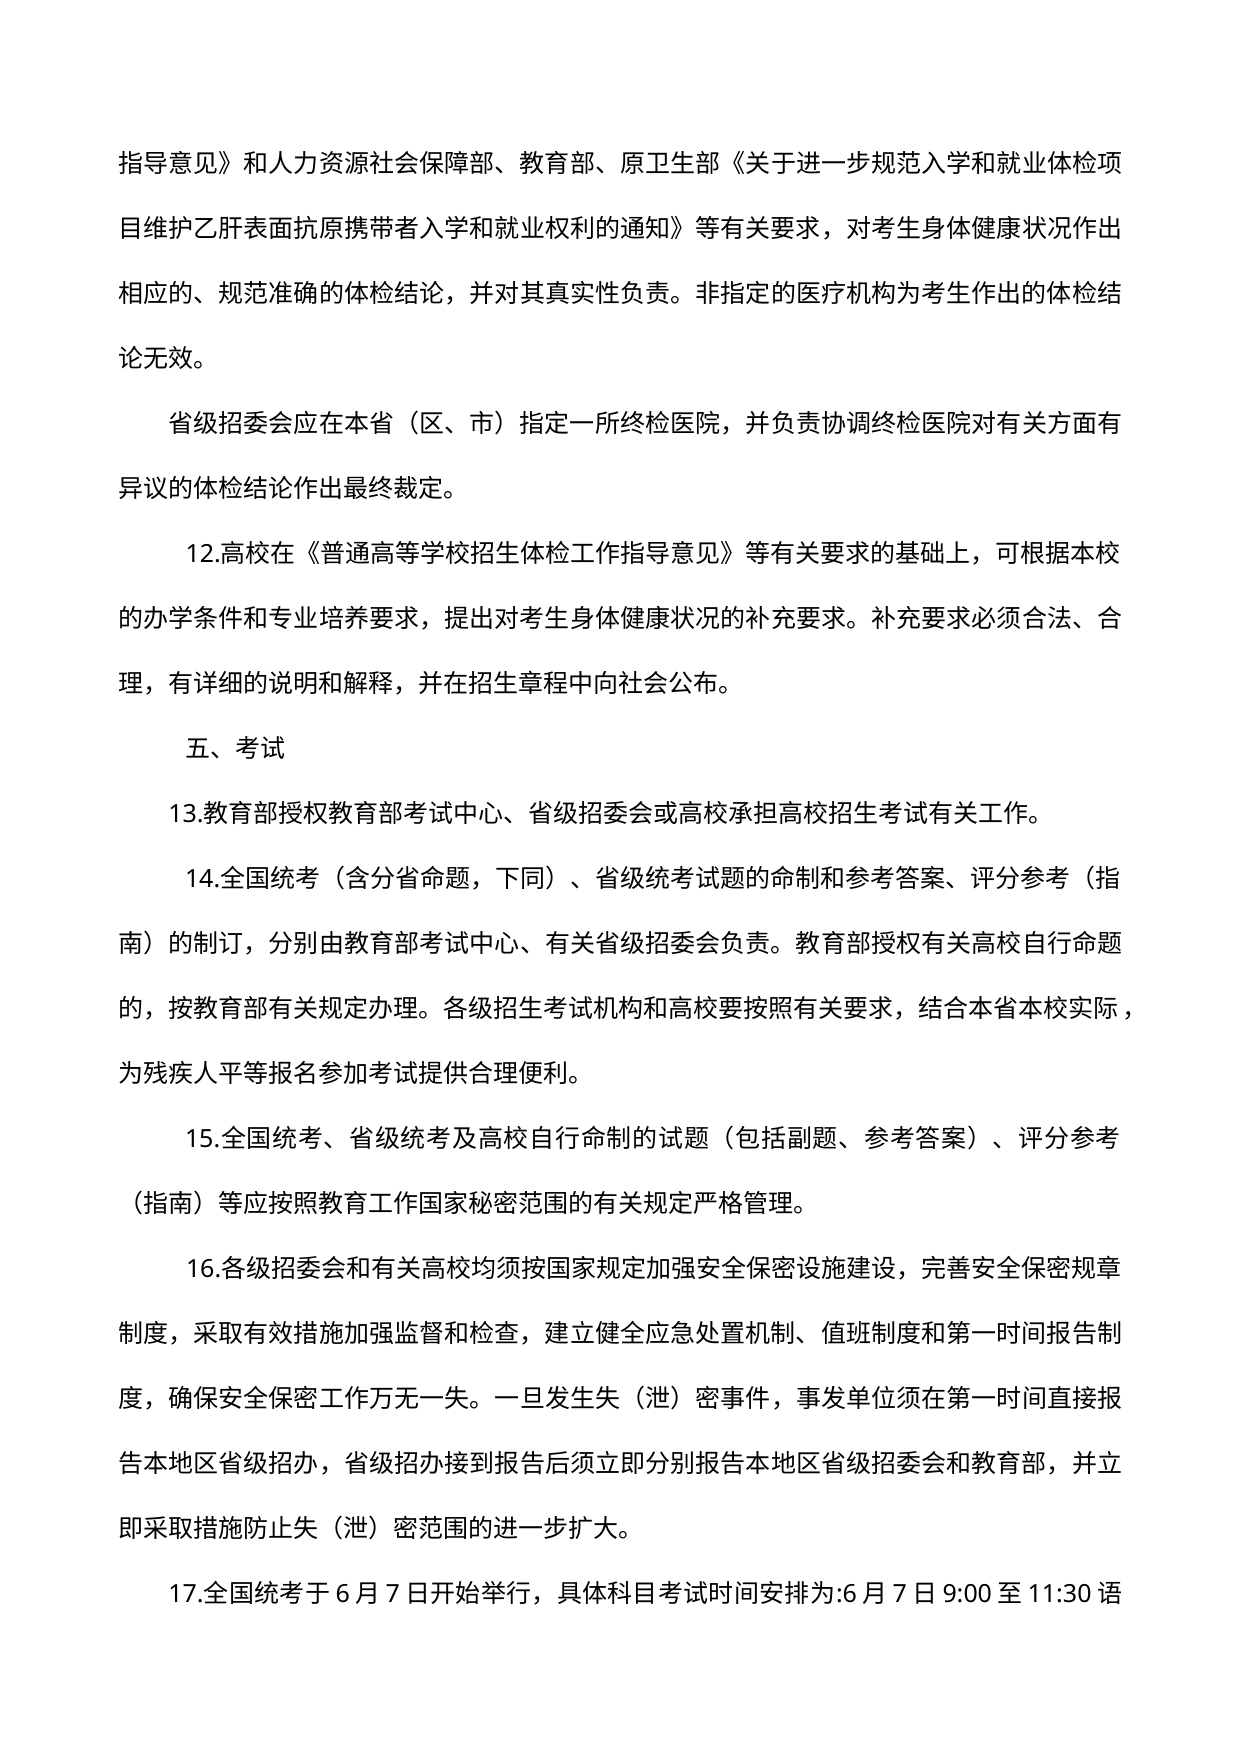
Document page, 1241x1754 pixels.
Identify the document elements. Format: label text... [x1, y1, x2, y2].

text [118, 129, 1122, 389]
text 15.全国统考、省级统考及高校自行命制的试题（包括副题、参考答案）、评分参考（指南）等应按照教育工作国家秘密范围的有关规定严格管理。 [118, 1104, 1122, 1234]
text 16.各级招委会和有关高校均须按国家规定加强安全保密设施建设，完善安全保密规章制度，采取有效措施加强监督和检查，建立健全应急处置机制、值班制度和第一时间报告制度，确保安全保密工作万无一失。一旦发生失（泄）密事件，事发单位须在第一时间直接报告本地区省级招办，省级招办接到报告后须立即分别报告本地区省级招委会和教育部，并立即采取措施防止失（泄）密范围的进一步扩大。 [118, 1234, 1122, 1559]
text 12.高校在《普通高等学校招生体检工作指导意见》等有关要求的基础上，可根据本校的办学条件和专业培养要求，提出对考生身体健康状况的补充要求。补充要求必须合法、合理，有详细的说明和解释，并在招生章程中向社会公布。 [118, 519, 1122, 714]
text 省级招委会应在本省（区、市）指定一所终检医院，并负责协调终检医院对有关方面有异议的体检结论作出最终裁定。 [118, 389, 1122, 519]
text 14.全国统考（含分省命题，下同）、省级统考试题的命制和参考答案、评分参考（指南）的制订，分别由教育部考试中心、有关省级招委会负责。教育部授权有关高校自行命题的，按教育部有关规定办理。各级招生考试机构和高校要按照有关要求，结合本省本校实际，为残疾人平等报名参加考试提供合理便利。 [118, 844, 1122, 1104]
text 13.教育部授权教育部考试中心、省级招委会或高校承担高校招生考试有关工作。 [118, 779, 1122, 844]
text 五、考试 [118, 714, 1122, 779]
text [118, 1559, 1122, 1624]
